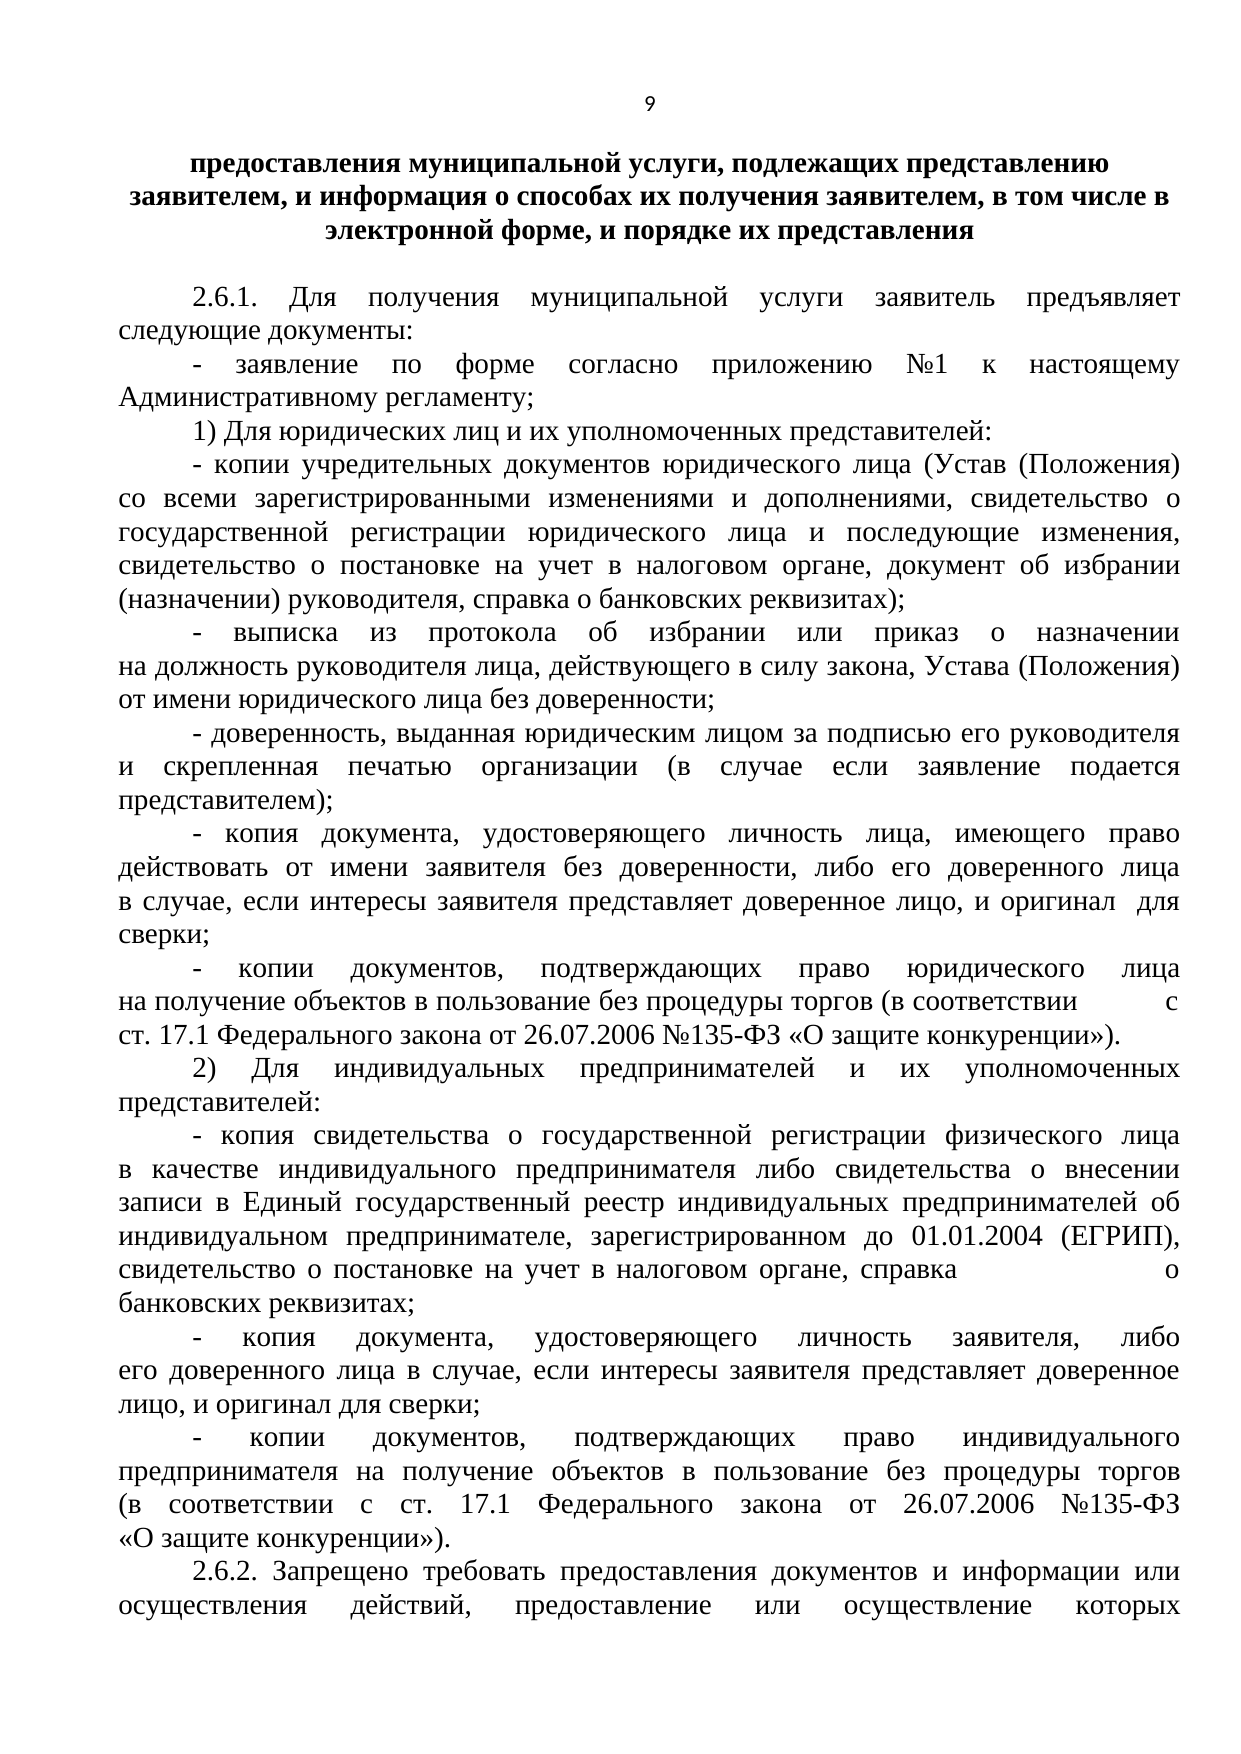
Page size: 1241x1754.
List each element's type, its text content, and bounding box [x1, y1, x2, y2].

text - копии документов, подтверждающих право юридического лица на получение объектов в пользование без процедуры торгов (в соответствии с ст. 17.1 Федерального закона от 26.07.2006 №135-ФЗ «О защите конкуренции»). [118, 950, 1181, 1050]
text 2) Для индивидуальных предпринимателей и их уполномоченных представителей: [118, 1050, 1181, 1117]
text - копия документа, удостоверяющего личность заявителя, либо его доверенного лица в случае, если интересы заявителя представляет доверенное лицо, и оригинал для сверки; [118, 1319, 1181, 1419]
text 2.6.1. Для получения муниципальной услуги заявитель предъявляет следующие документы: [118, 279, 1181, 346]
text - копия свидетельства о государственной регистрации физического лица в качестве индивидуального предпринимателя либо свидетельства о внесении записи в Единый государственный реестр индивидуальных предпринимателей об индивидуальном предпринимателе, зарегистрированном до 01.01.2004 (ЕГРИП), свидетельство о постановке на учет в налоговом органе, справка о банковских реквизитах; [118, 1117, 1181, 1319]
text - доверенность, выданная юридическим лицом за подписью его руководителя и скрепленная печатью организации (в случае если заявление подается представителем); [118, 715, 1181, 816]
text 1) Для юридических лиц и их уполномоченных представителей: [118, 413, 1181, 447]
text - выписка из протокола об избрании или приказ о назначении на должность руководителя лица, действующего в силу закона, Устава (Положения) от имени юридического лица без доверенности; [118, 614, 1181, 715]
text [118, 1553, 1181, 1621]
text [118, 145, 1181, 245]
text - копия документа, удостоверяющего личность лица, имеющего право действовать от имени заявителя без доверенности, либо его доверенного лица в случае, если интересы заявителя представляет доверенное лицо, и оригинал для сверки; [118, 816, 1181, 950]
text - заявление по форме согласно приложению №1 к настоящему Административному регламенту; [118, 346, 1181, 413]
text - копии документов, подтверждающих право индивидуального предпринимателя на получение объектов в пользование без процедуры торгов (в соответствии с ст. 17.1 Федерального закона от 26.07.2006 №135-ФЗ «О защите конкуренции»). [118, 1419, 1181, 1553]
text - копии учредительных документов юридического лица (Устав (Положения) со всеми зарегистрированными изменениями и дополнениями, свидетельство о государственной регистрации юридического лица и последующие изменения, свидетельство о постановке на учет в налоговом органе, документ об избрании (назначении) руководителя, справка о банковских реквизитах); [118, 447, 1181, 614]
